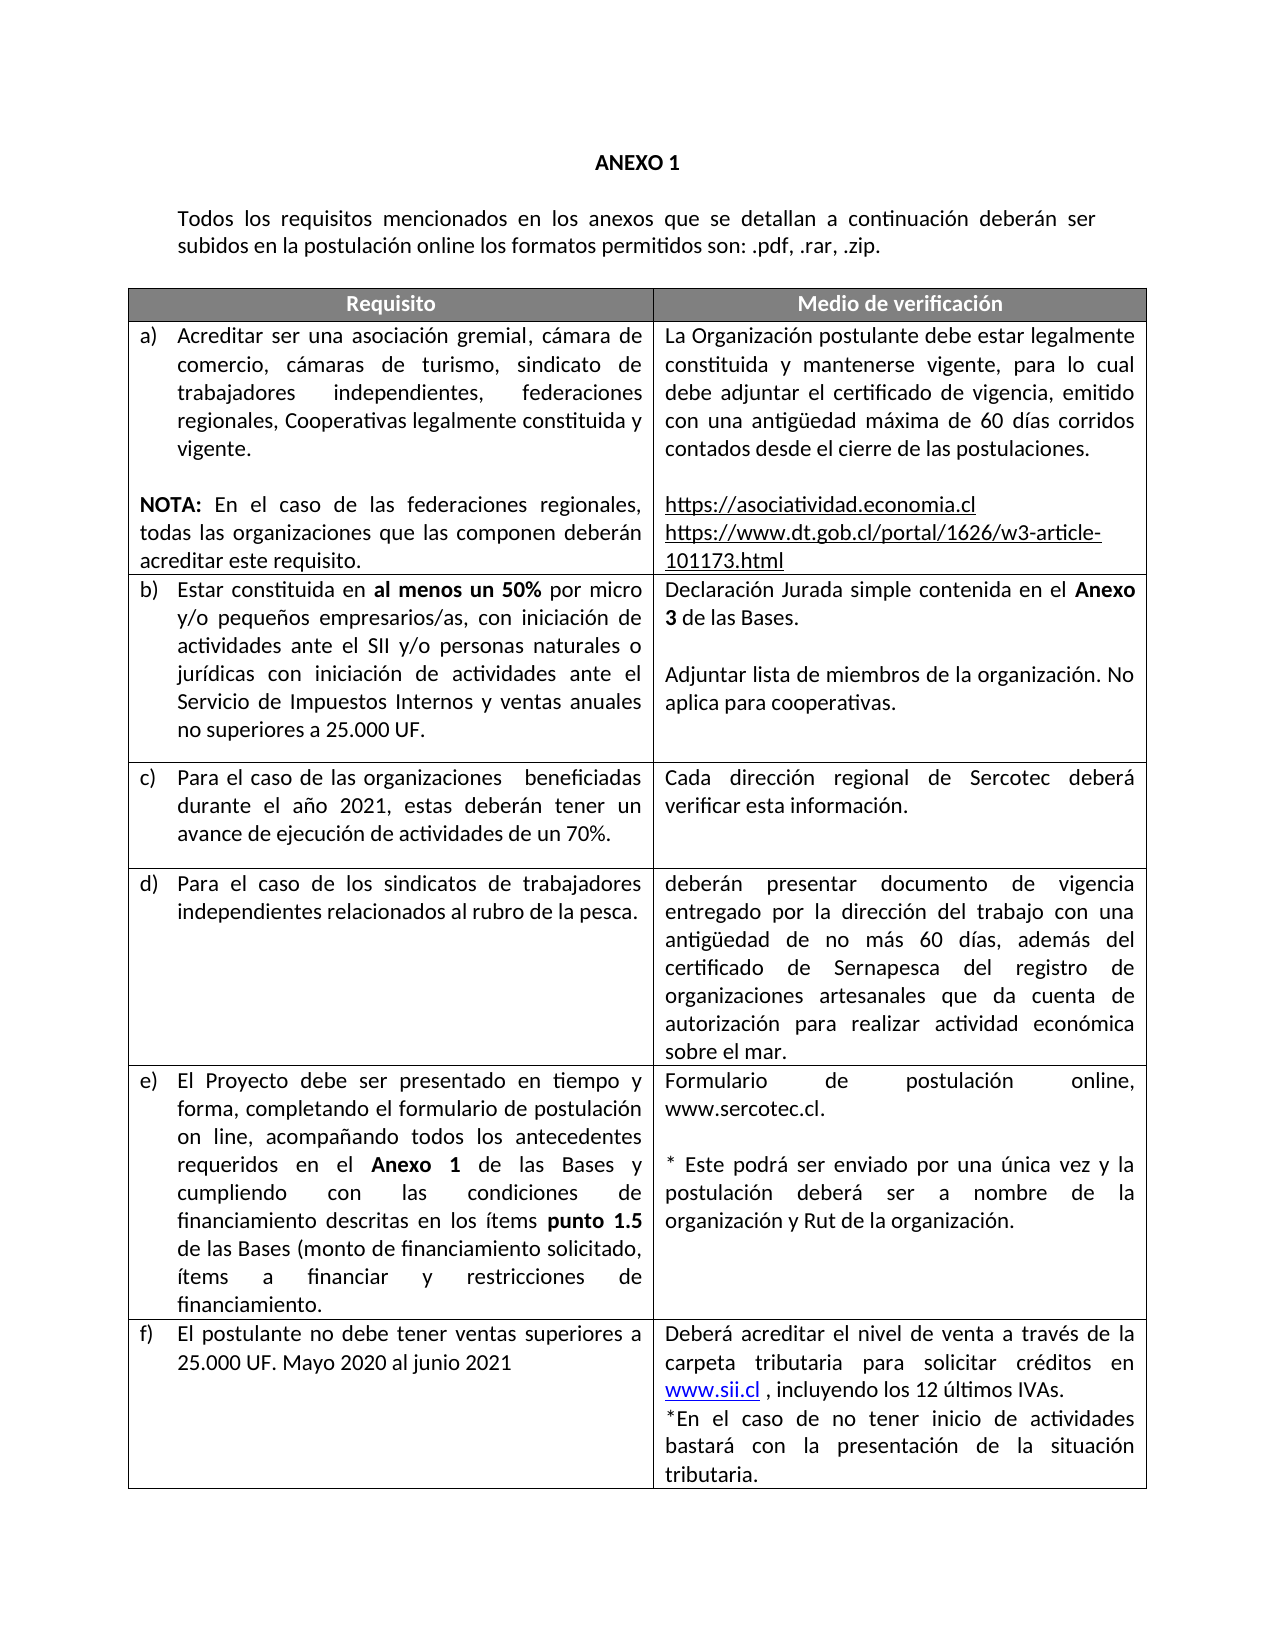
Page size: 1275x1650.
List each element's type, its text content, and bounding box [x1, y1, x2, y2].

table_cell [129, 1320, 653, 1488]
text ANEXO 1 [177, 148, 1098, 176]
table_cell Cada dirección regional de Sercotec deberá verificar esta información. [654, 763, 1146, 868]
table_header Medio de verificación [654, 289, 1146, 321]
table_cell Para el caso de las organizaciones beneficiadas durante el año 2021, estas deberán tener un avance de ejecución de actividades de un 70%. [129, 763, 653, 868]
text Todos los requisitos mencionados en los anexos que se detallan a continuación deberán ser subidos en la postulación online los formatos permitidos son: .pdf, .rar, .zip. [177, 204, 1098, 260]
table_cell Estar constituida en al menos un 50% por micro y/o pequeños empresarios/as, con iniciación de actividades ante el SII y/o personas naturales o jurídicas con iniciación de actividades ante el Servicio de Impuestos Internos y ventas anuales no superiores a 25.000 UF. [129, 575, 653, 762]
table_cell deberán presentar documento de vigencia entregado por la dirección del trabajo con una antigüedad de no más 60 días, además del certificado de Sernapesca del registro de organizaciones artesanales que da cuenta de autorización para realizar actividad económica sobre el mar. [654, 869, 1146, 1065]
table_cell La Organización postulante debe estar legalmente constituida y mantenerse vigente, para lo cual debe adjuntar el certificado de vigencia, emitido con una antigüedad máxima de 60 días corridos contados desde el cierre de las postulaciones. https://asociatividad.economia.cl https://www.dt.gob.cl/portal/1626/w3-article-101173.html [654, 322, 1146, 574]
table_cell El Proyecto debe ser presentado en tiempo y forma, completando el formulario de postulación on line, acompañando todos los antecedentes requeridos en el Anexo 1 de las Bases y cumpliendo con las condiciones de financiamiento descritas en los ítems punto 1.5 de las Bases (monto de financiamiento solicitado, ítems a financiar y restricciones de financiamiento. [129, 1066, 653, 1318]
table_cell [654, 1320, 1146, 1488]
table_header Requisito [129, 289, 653, 321]
table_cell Formulario de postulación online, www.sercotec.cl. * Este podrá ser enviado por una única vez y la postulación deberá ser a nombre de la organización y Rut de la organización. [654, 1066, 1146, 1318]
table_cell Acreditar ser una asociación gremial, cámara de comercio, cámaras de turismo, sindicato de trabajadores independientes, federaciones regionales, Cooperativas legalmente constituida y vigente. NOTA: En el caso de las federaciones regionales, todas las organizaciones que las componen deberán acreditar este requisito. [129, 322, 653, 574]
table_cell Declaración Jurada simple contenida en el Anexo 3 de las Bases. Adjuntar lista de miembros de la organización. No aplica para cooperativas. [654, 575, 1146, 762]
table_cell Para el caso de los sindicatos de trabajadores independientes relacionados al rubro de la pesca. [129, 869, 653, 1065]
